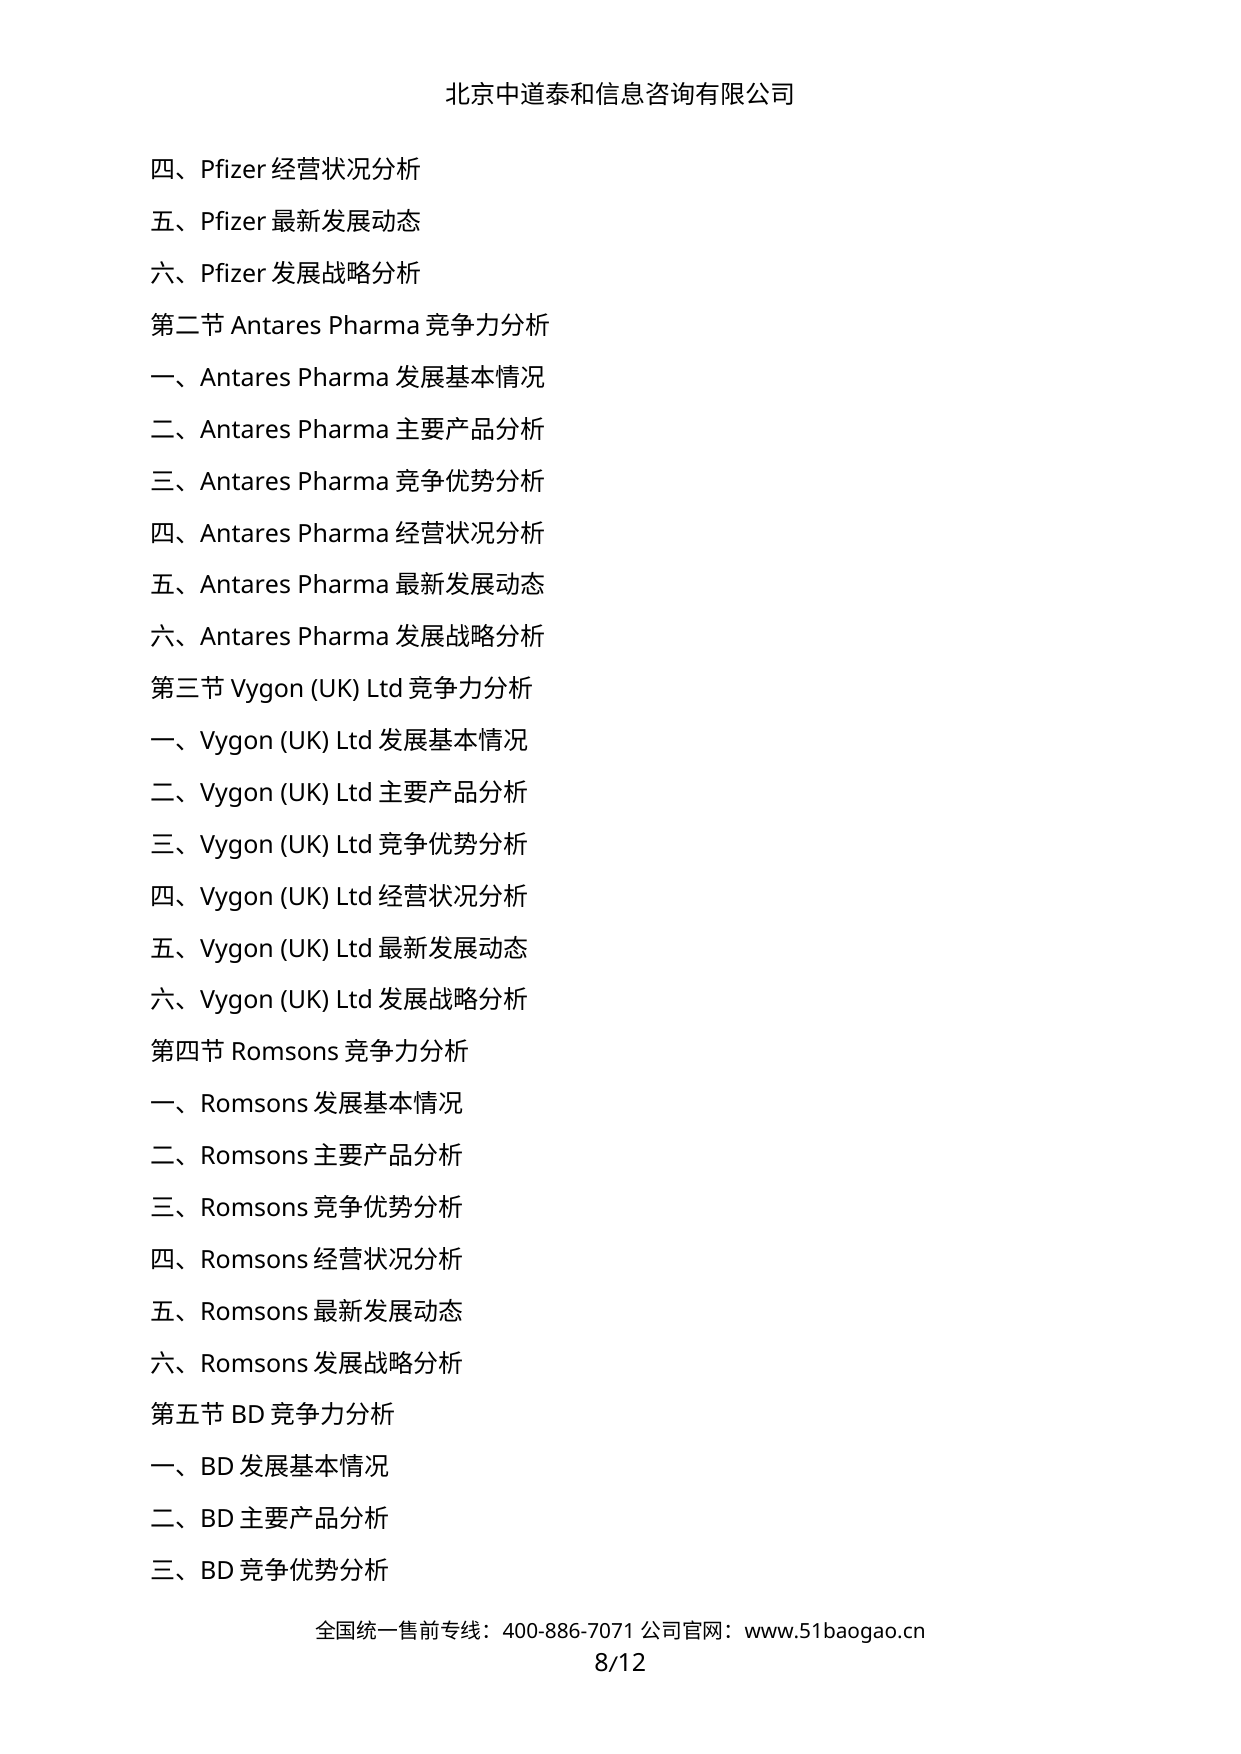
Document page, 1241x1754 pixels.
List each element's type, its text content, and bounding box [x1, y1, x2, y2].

text 二、Romsons主要产品分析 [150, 1136, 1090, 1172]
text 四、Pfizer经营状况分析 [150, 150, 1090, 186]
text 二、BD主要产品分析 [150, 1499, 1090, 1535]
text 第四节 Romsons竞争力分析 [150, 1032, 1090, 1068]
text 六、Vygon (UK) Ltd发展战略分析 [150, 980, 1090, 1016]
text 一、Romsons发展基本情况 [150, 1084, 1090, 1120]
text 六、Antares Pharma发展战略分析 [150, 617, 1090, 653]
text 五、Pfizer最新发展动态 [150, 202, 1090, 238]
text 一、Antares Pharma发展基本情况 [150, 357, 1090, 394]
text 一、Vygon (UK) Ltd发展基本情况 [150, 721, 1090, 757]
text 五、Vygon (UK) Ltd最新发展动态 [150, 928, 1090, 964]
text 五、Antares Pharma最新发展动态 [150, 565, 1090, 601]
text 四、Vygon (UK) Ltd经营状况分析 [150, 876, 1090, 912]
text 三、Vygon (UK) Ltd竞争优势分析 [150, 824, 1090, 861]
text 五、Romsons最新发展动态 [150, 1291, 1090, 1327]
text 三、BD竞争优势分析 [150, 1551, 1090, 1587]
text 六、Romsons发展战略分析 [150, 1343, 1090, 1379]
text 第二节 Antares Pharma竞争力分析 [150, 306, 1090, 342]
text 第五节 BD竞争力分析 [150, 1395, 1090, 1431]
text 六、Pfizer发展战略分析 [150, 254, 1090, 290]
text 二、Antares Pharma主要产品分析 [150, 409, 1090, 446]
text 三、Antares Pharma竞争优势分析 [150, 461, 1090, 497]
text 三、Romsons竞争优势分析 [150, 1187, 1090, 1224]
text 一、BD发展基本情况 [150, 1447, 1090, 1483]
text 四、Antares Pharma经营状况分析 [150, 513, 1090, 549]
text 二、Vygon (UK) Ltd主要产品分析 [150, 772, 1090, 809]
text 第三节 Vygon (UK) Ltd竞争力分析 [150, 669, 1090, 705]
text 四、Romsons经营状况分析 [150, 1239, 1090, 1276]
